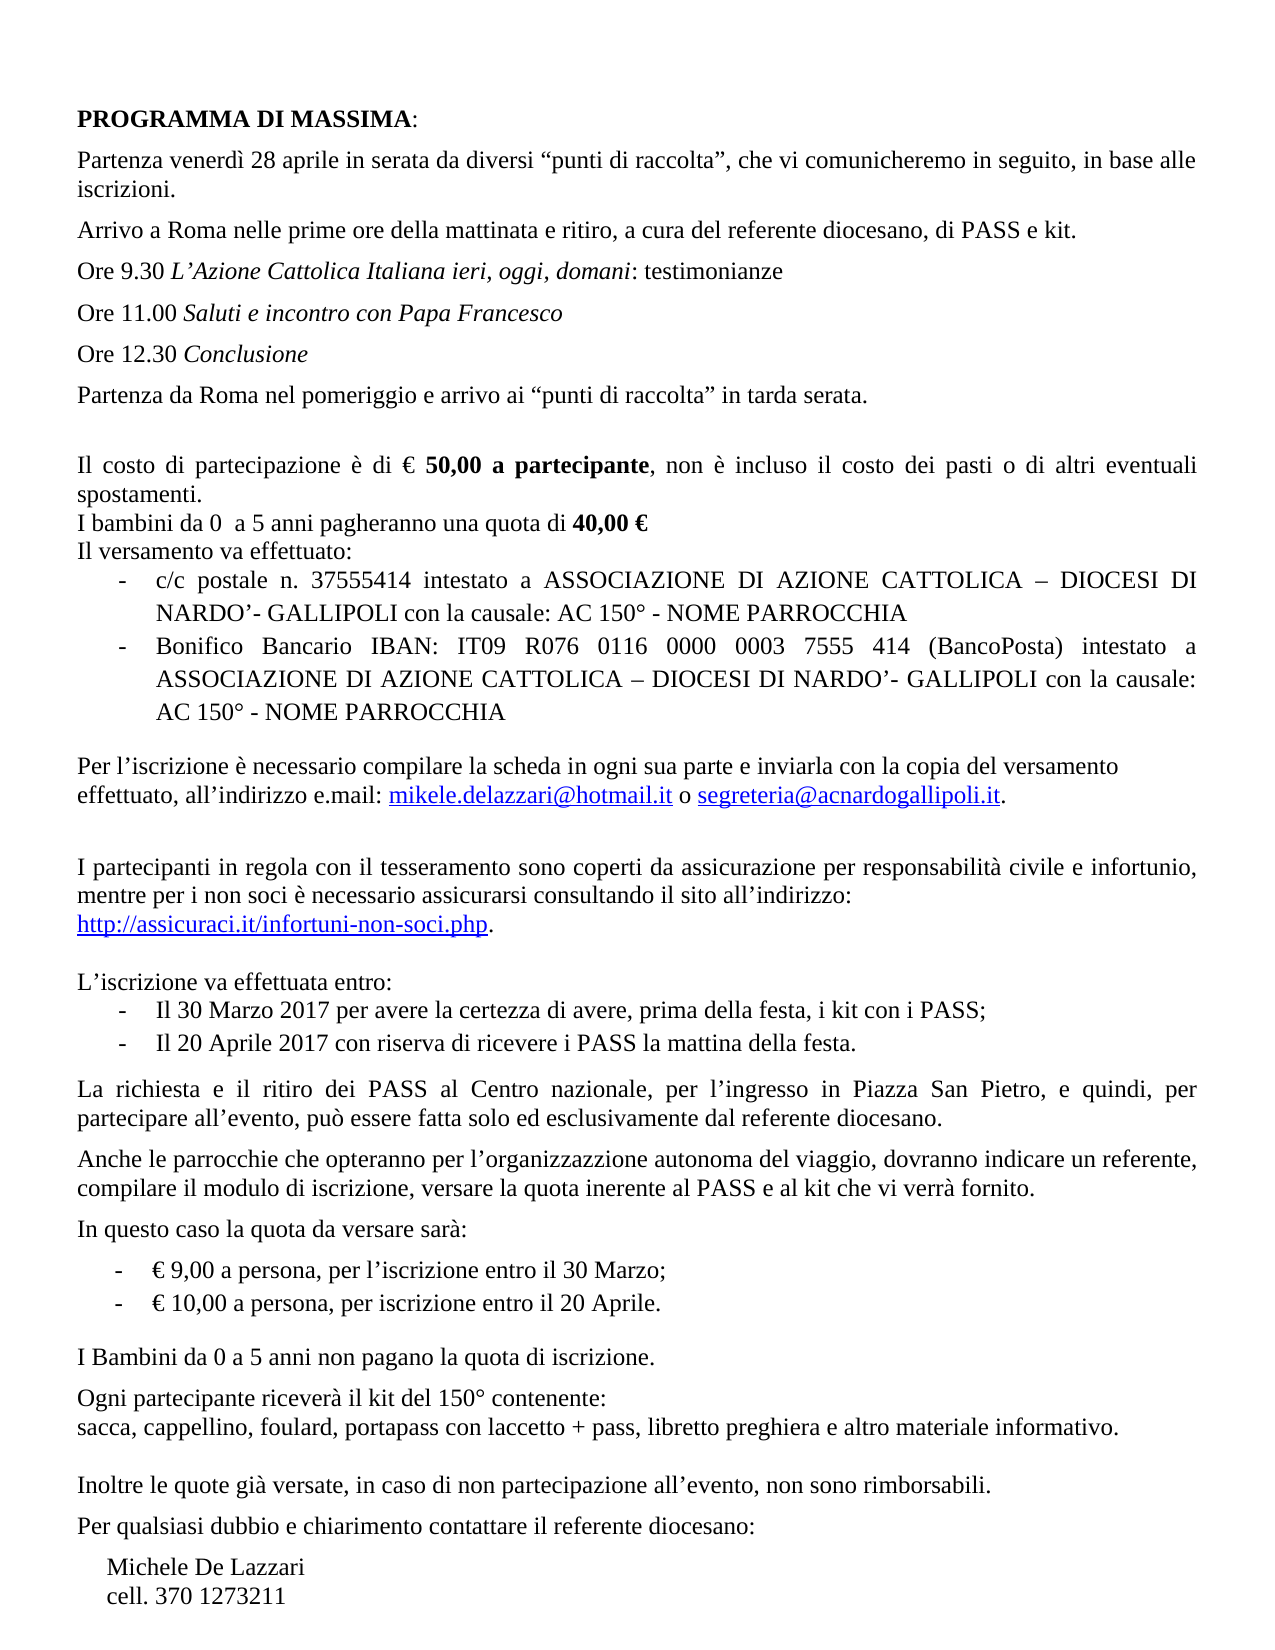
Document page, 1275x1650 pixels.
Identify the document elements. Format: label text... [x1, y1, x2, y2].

text Ogni partecipante riceverà il kit del 150° contenente: [77, 1383, 1198, 1412]
text I bambini da 0 a 5 anni pagheranno una quota di 40,00 € [77, 508, 1198, 536]
text I Bambini da 0 a 5 anni non pagano la quota di iscrizione. [77, 1342, 1198, 1371]
list Il 30 Marzo 2017 per avere la certezza di avere, prima della festa, i kit con i PASS; [118, 996, 1198, 1024]
text Il versamento va effettuato: [77, 536, 1198, 565]
text sacca, cappellino, foulard, portapass con laccetto + pass, libretto preghiera e altro materiale informativo. [77, 1412, 1198, 1441]
text Il costo di partecipazione è di € 50,00 a partecipante, non è incluso il costo dei pasti o di altri eventuali spostamenti. [77, 450, 1198, 508]
text La richiesta e il ritiro dei PASS al Centro nazionale, per l’ingresso in Piazza San Pietro, e quindi, per partecipare all’evento, può essere fatta solo ed esclusivamente dal referente diocesano. [77, 1074, 1198, 1132]
text Per qualsiasi dubbio e chiarimento contattare il referente diocesano: [77, 1511, 1198, 1540]
text PROGRAMMA DI MASSIMA: [77, 104, 1198, 133]
text Michele De Lazzari [106, 1552, 1198, 1581]
text effettuato, all’indirizzo e.mail: mikele.delazzari@hotmail.it o segreteria@acnardogallipoli.it. [77, 780, 1198, 809]
text Ore 12.30 Conclusione [77, 339, 1198, 368]
text Ore 11.00 Saluti e incontro con Papa Francesco [77, 298, 1198, 326]
text Ore 9.30 L’Azione Cattolica Italiana ieri, oggi, domani: testimonianze [77, 256, 1198, 285]
text http://assicuraci.it/infortuni-non-soci.php. [77, 909, 1198, 938]
text cell. 370 1273211 [106, 1581, 1198, 1610]
list Bonifico Bancario IBAN: IT09 R076 0116 0000 0003 7555 414 (BancoPosta) intestato a ASSOCIAZIONE DI AZIONE CATTOLICA – DIOCESI DI NARDO’- GALLIPOLI con la causale: AC 150° - NOME PARROCCHIA [118, 631, 1198, 726]
text L’iscrizione va effettuata entro: [77, 967, 1198, 996]
list € 9,00 a persona, per l’iscrizione entro il 30 Marzo; [114, 1255, 1198, 1284]
text Per l’iscrizione è necessario compilare la scheda in ogni sua parte e inviarla con la copia del versamento [77, 751, 1198, 780]
text Partenza venerdì 28 aprile in serata da diversi “punti di raccolta”, che vi comunicheremo in seguito, in base alle iscrizioni. [77, 145, 1198, 203]
text Inoltre le quote già versate, in caso di non partecipazione all’evento, non sono rimborsabili. [77, 1470, 1198, 1498]
list c/c postale n. 37555414 intestato a ASSOCIAZIONE DI AZIONE CATTOLICA – DIOCESI DI NARDO’- GALLIPOLI con la causale: AC 150° - NOME PARROCCHIA [118, 565, 1198, 627]
text Arrivo a Roma nelle prime ore della mattinata e ritiro, a cura del referente diocesano, di PASS e kit. [77, 215, 1198, 244]
list € 10,00 a persona, per iscrizione entro il 20 Aprile. [114, 1288, 1198, 1317]
text Partenza da Roma nel pomeriggio e arrivo ai “punti di raccolta” in tarda serata. [77, 380, 1198, 409]
text I partecipanti in regola con il tesseramento sono coperti da assicurazione per responsabilità civile e infortunio, mentre per i non soci è necessario assicurarsi consultando il sito all’indirizzo: [77, 852, 1198, 909]
text Anche le parrocchie che opteranno per l’organizzazzione autonoma del viaggio, dovranno indicare un referente, compilare il modulo di iscrizione, versare la quota inerente al PASS e al kit che vi verrà fornito. [77, 1144, 1198, 1202]
text In questo caso la quota da versare sarà: [77, 1214, 1198, 1243]
list Il 20 Aprile 2017 con riserva di ricevere i PASS la mattina della festa. [118, 1028, 1198, 1057]
